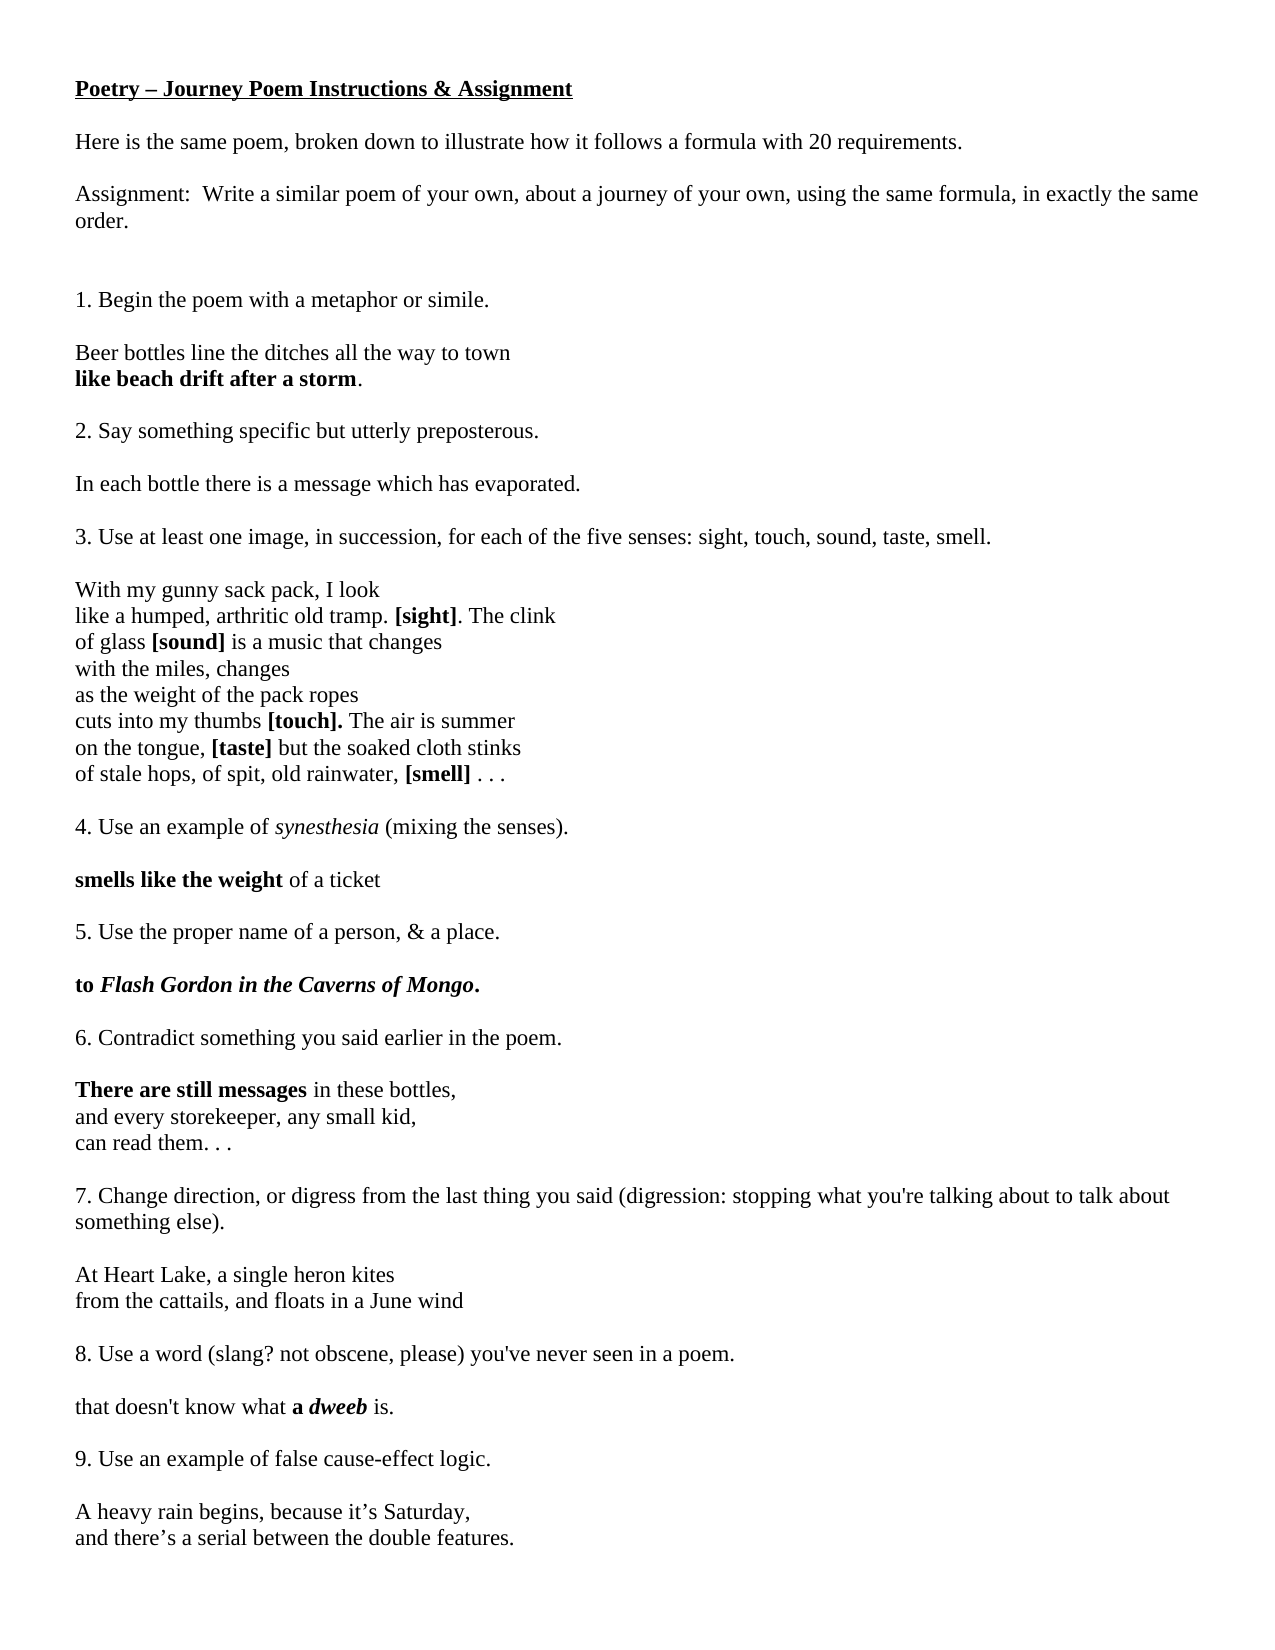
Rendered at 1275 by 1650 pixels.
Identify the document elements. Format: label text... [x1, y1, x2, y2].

text of glass [sound] is a music that changes [75, 628, 1200, 655]
text 5. Use the proper name of a person, & a place. [75, 918, 1200, 945]
text A heavy rain begins, because it’s Saturday, [75, 1498, 1200, 1524]
text 9. Use an example of false cause-effect logic. [75, 1445, 1200, 1472]
text 2. Say something specific but utterly preposterous. [75, 418, 1200, 444]
text 3. Use at least one image, in succession, for each of the five senses: sight, touch, sound, taste, smell. [75, 523, 1200, 549]
text with the miles, changes [75, 655, 1200, 681]
text can read them. . . [75, 1129, 1200, 1156]
text 1. Begin the poem with a metaphor or simile. [75, 286, 1200, 312]
text 6. Contradict something you said earlier in the poem. [75, 1024, 1200, 1050]
text Assignment: Write a similar poem of your own, about a journey of your own, using the same formula, in exactly the same order. [75, 180, 1200, 233]
text from the cattails, and floats in a June wind [75, 1287, 1200, 1314]
text Poetry – Journey Poem Instructions & Assignment [75, 75, 1200, 101]
text There are still messages in these bottles, [75, 1076, 1200, 1103]
text Beer bottles line the ditches all the way to town [75, 338, 1200, 365]
text 8. Use a word (slang? not obscene, please) you've never seen in a poem. [75, 1340, 1200, 1366]
text Here is the same poem, broken down to illustrate how it follows a formula with 20 requirements. [75, 128, 1200, 154]
text cuts into my thumbs [touch]. The air is summer [75, 707, 1200, 734]
text smells like the weight of a ticket [75, 866, 1200, 892]
text and there’s a serial between the double features. [75, 1524, 1200, 1551]
text In each bottle there is a message which has evaporated. [75, 470, 1200, 497]
text and every storekeeper, any small kid, [75, 1103, 1200, 1129]
text 4. Use an example of synesthesia (mixing the senses). [75, 813, 1200, 839]
text as the weight of the pack ropes [75, 681, 1200, 707]
text of stale hops, of spit, old rainwater, [smell] . . . [75, 760, 1200, 787]
text like beach drift after a storm. [75, 365, 1200, 391]
text At Heart Lake, a single heron kites [75, 1261, 1200, 1287]
text to Flash Gordon in the Caverns of Mongo. [75, 971, 1200, 997]
text like a humped, arthritic old tramp. [sight]. The clink [75, 602, 1200, 628]
text With my gunny sack pack, I look [75, 576, 1200, 602]
text on the tongue, [taste] but the soaked cloth stinks [75, 734, 1200, 760]
text 7. Change direction, or digress from the last thing you said (digression: stopping what you're talking about to talk about something else). [75, 1182, 1200, 1234]
text that doesn't know what a dweeb is. [75, 1393, 1200, 1419]
